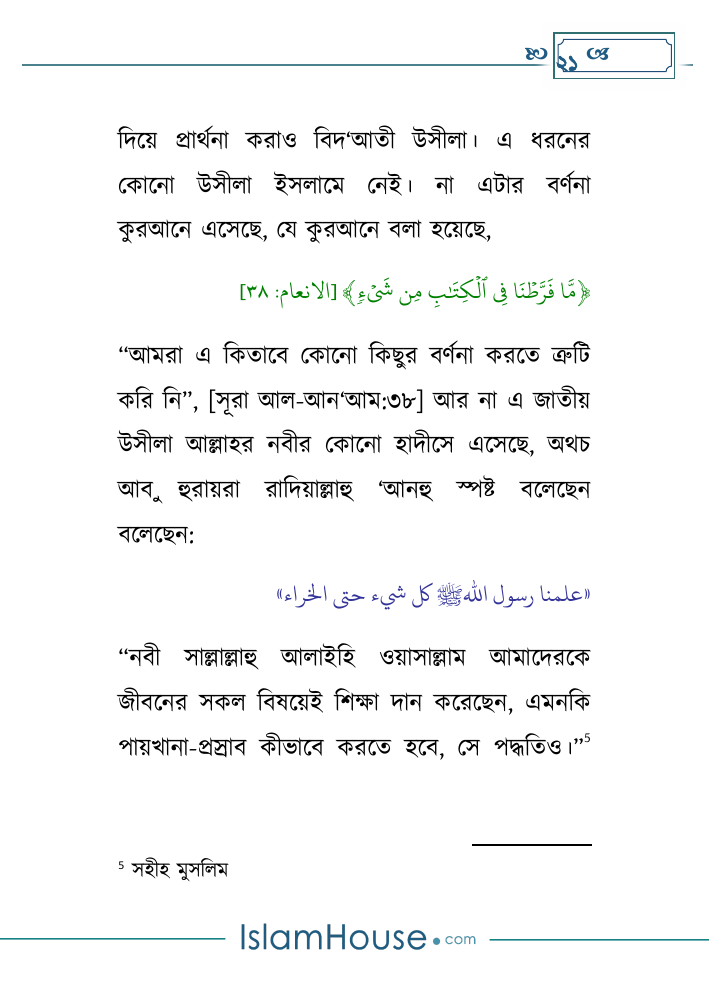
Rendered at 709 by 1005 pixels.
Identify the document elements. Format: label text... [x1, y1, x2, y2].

text “আমরা এ কিতাবে কোনো কিছুর বর্ণনা করতে ত্রুটি করি নি”, [সূরা আল-আন‘আম:৩৮] আর না এ জাতীয় উসীলা আল্লাহর নবীর কোনো হাদীসে এসেছে, অথচ আবু হুরায়রা রাদিয়াল্লাহু ‘আনহু স্পষ্ট বলেছেন বলেছেন: [118, 333, 591, 553]
text «علمنا رسول اللهﷺ كل شيء حتى الخراء» [118, 573, 591, 615]
text ﴿مَّا فَرَّطۡنَا فِي ٱلۡكِتَٰبِ مِن شَيۡءٖ﴾ [الانعام: ٣٨] [118, 269, 591, 313]
picture [0, 918, 226, 955]
picture [233, 919, 709, 956]
